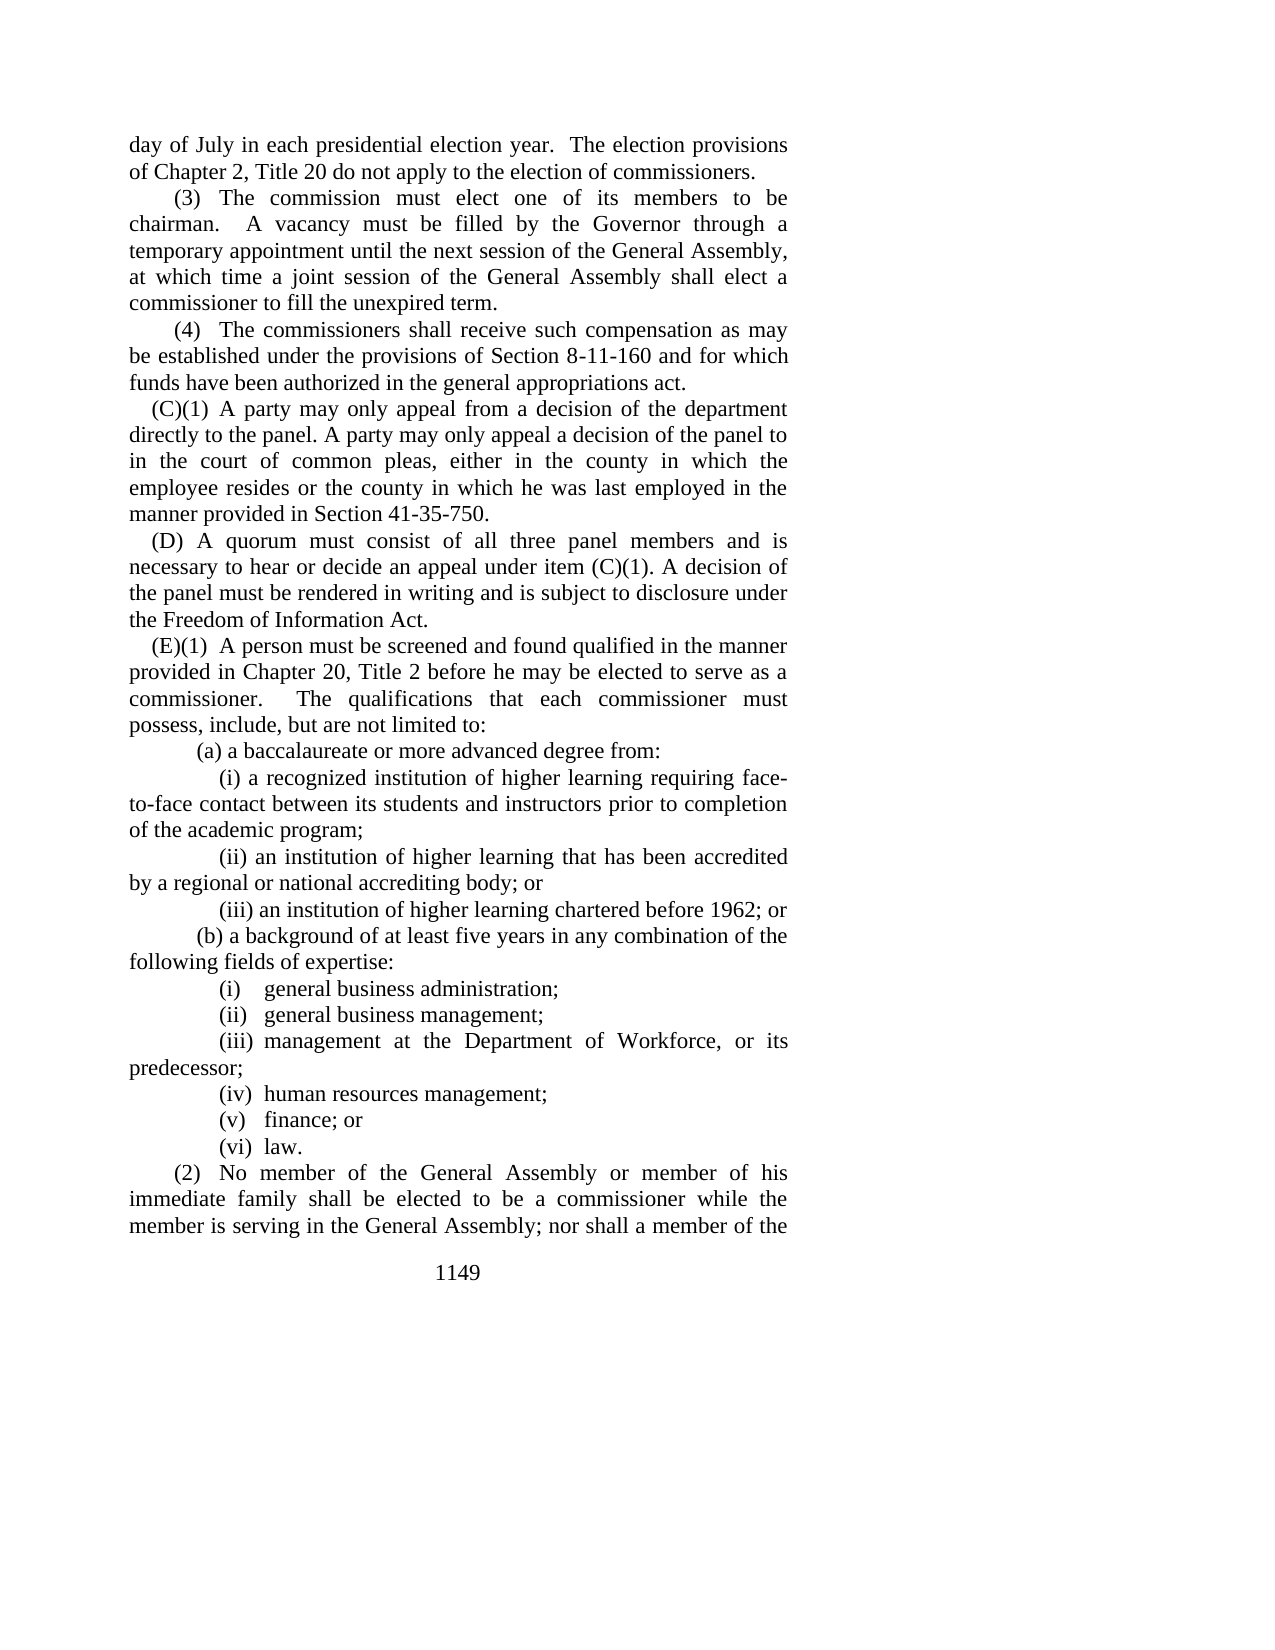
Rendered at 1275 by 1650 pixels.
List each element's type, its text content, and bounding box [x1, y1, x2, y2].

text (iii) management at the Department of Workforce, or its predecessor; [129, 1027, 789, 1080]
text (iii) an institution of higher learning chartered before 1962; or [129, 896, 789, 922]
text (v) finance; or [129, 1106, 789, 1133]
text (3) The commission must elect one of its members to be chairman. A vacancy must be filled by the Governor through a temporary appointment until the next session of the General Assembly, at which time a joint session of the General Assembly shall elect a commissioner to fill the unexpired term. [129, 184, 789, 316]
text (E)(1) A person must be screened and found qualified in the manner provided in Chapter 20, Title 2 before he may be elected to serve as a commissioner. The qualifications that each commissioner must possess, include, but are not limited to: [129, 632, 789, 737]
text (i) a recognized institution of higher learning requiring face-to-face contact between its students and instructors prior to completion of the academic program; [129, 764, 789, 843]
text (D) A quorum must consist of all three panel members and is necessary to hear or decide an appeal under item (C)(1). A decision of the panel must be rendered in writing and is subject to disclosure under the Freedom of Information Act. [129, 527, 789, 632]
text (iv) human resources management; [129, 1080, 789, 1106]
text (vi) law. [129, 1133, 789, 1159]
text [129, 131, 789, 184]
text (C)(1) A party may only appeal from a decision of the department directly to the panel. A party may only appeal a decision of the panel to in the court of common pleas, either in the county in which the employee resides or the county in which he was last employed in the manner provided in Section 41-35-750. [129, 395, 789, 527]
text (4) The commissioners shall receive such compensation as may be established under the provisions of Section 8-11-160 and for which funds have been authorized in the general appropriations act. [129, 316, 789, 395]
text (a) a baccalaureate or more advanced degree from: [129, 737, 789, 764]
text (ii) general business management; [129, 1001, 789, 1027]
text (b) a background of at least five years in any combination of the following fields of expertise: [129, 922, 789, 975]
text (i) general business administration; [129, 975, 789, 1001]
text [129, 1159, 789, 1238]
text (ii) an institution of higher learning that has been accredited by a regional or national accrediting body; or [129, 843, 789, 896]
